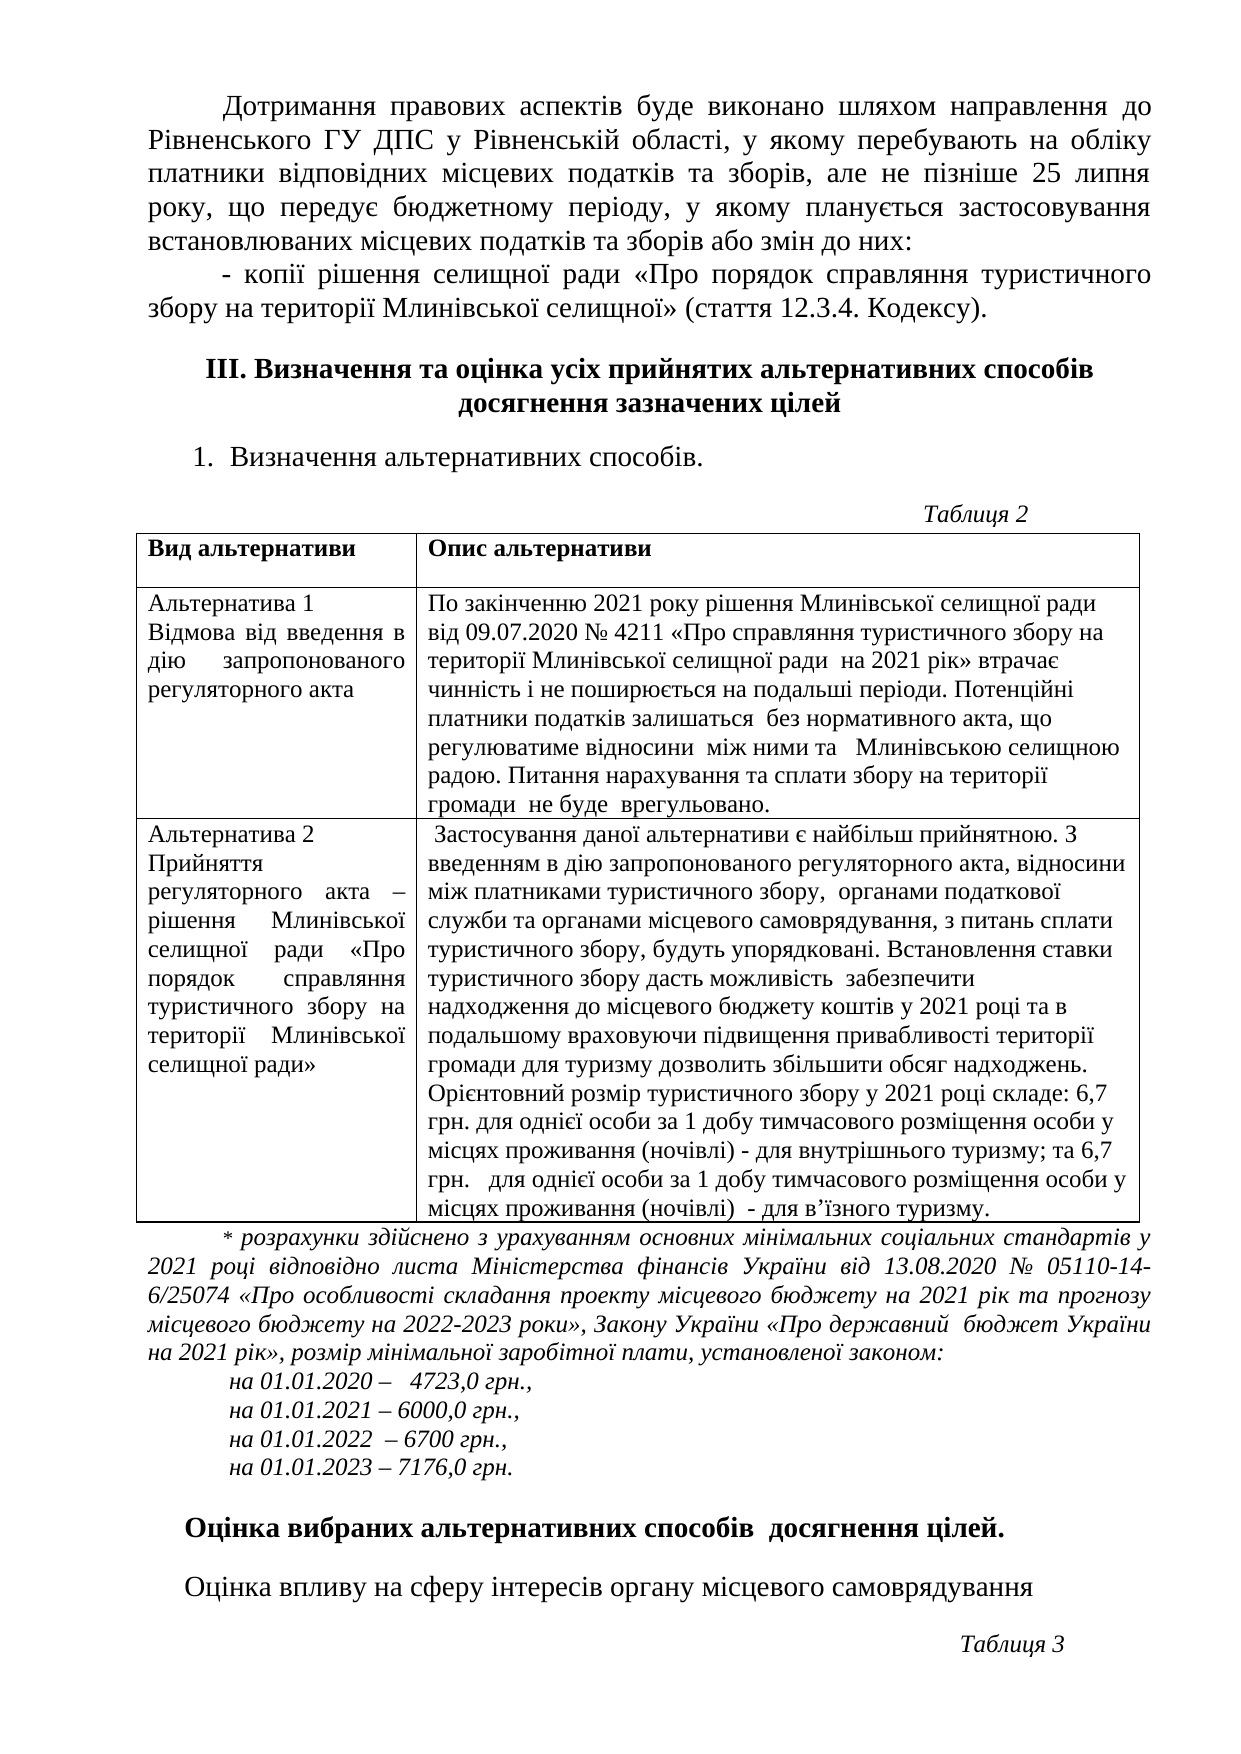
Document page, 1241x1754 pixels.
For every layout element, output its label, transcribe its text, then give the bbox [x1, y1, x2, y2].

text III. Визначення та оцінка усіх прийнятих альтернативних способів досягнення зазначених цілей [148, 351, 1152, 418]
text - копії рішення селищної ради «Про порядок справляння туристичного збору на території Млинівської селищної» (стаття 12.3.4. Кодексу). [148, 256, 1152, 323]
table_cell Альтернатива 2 Прийняття регуляторного акта – рішення Млинівської селищної ради «Про порядок справляння туристичного збору на території Млинівської селищної ради» [137, 819, 416, 1221]
text на 01.01.2021 – 6000,0 грн., [148, 1395, 1152, 1424]
text на 01.01.2020 – 4723,0 грн., [148, 1366, 1152, 1395]
text Дотримання правових аспектів буде виконано шляхом направлення до Рівненського ГУ ДПС у Рівненській області, у якому перебувають на обліку платники відповідних місцевих податків та зборів, але не пізніше 25 липня року, що передує бюджетному періоду, у якому планується застосовування встановлюваних місцевих податків та зборів або змін до них: [148, 88, 1152, 256]
table_cell По закінченню 2021 року рішення Млинівської селищної ради від 09.07.2020 № 4211 «Про справляння туристичного збору на території Млинівської селищної ради на 2021 рік» втрачає чинність і не поширюється на подальші періоди. Потенційні платники податків залишаться без нормативного акта, що регулюватиме відносини між ними та Млинівською селищною радою. Питання нарахування та сплати збору на території громади не буде врегульовано. [417, 588, 1139, 818]
list Визначення альтернативних способів. [192, 439, 1152, 473]
text Таблиця 2 [237, 499, 1152, 527]
table_cell Альтернатива 1 Відмова від введення в дію запропонованого регуляторного акта [137, 588, 416, 818]
text Оцінка вибраних альтернативних способів досягнення цілей. [148, 1510, 1152, 1543]
text Таблиця 3 [148, 1629, 1152, 1657]
text Оцінка впливу на сферу інтересів органу місцевого самоврядування [148, 1569, 1152, 1603]
table_header Опис альтернативи [417, 534, 1139, 587]
text на 01.01.2022 – 6700 грн., [148, 1424, 1152, 1452]
table_cell Застосування даної альтернативи є найбільш прийнятною. З введенням в дію запропонованого регуляторного акта, відносини між платниками туристичного збору, органами податкової служби та органами місцевого самоврядування, з питань сплати туристичного збору, будуть упорядковані. Встановлення ставки туристичного збору дасть можливість забезпечити надходження до місцевого бюджету коштів у 2021 році та в подальшому враховуючи підвищення привабливості території громади для туризму дозволить збільшити обсяг надходжень. Орієнтовний розмір туристичного збору у 2021 році складе: 6,7 грн. для однієї особи за 1 добу тимчасового розміщення особи у місцях проживання (ночівлі) - для внутрішнього туризму; та 6,7 грн. для однієї особи за 1 добу тимчасового розміщення особи у місцях проживання (ночівлі) - для в’їзного туризму. [417, 819, 1139, 1221]
text * розрахунки здійснено з урахуванням основних мінімальних соціальних стандартів у 2021 році відповідно листа Міністерства фінансів України від 13.08.2020 № 05110-14-6/25074 «Про особливості складання проекту місцевого бюджету на 2021 рік та прогнозу місцевого бюджету на 2022-2023 роки», Закону України «Про державний бюджет України на 2021 рік», розмір мінімальної заробітної плати, установленої законом: [148, 1222, 1152, 1366]
text на 01.01.2023 – 7176,0 грн. [148, 1452, 1152, 1481]
table_header Вид альтернативи [137, 534, 416, 587]
